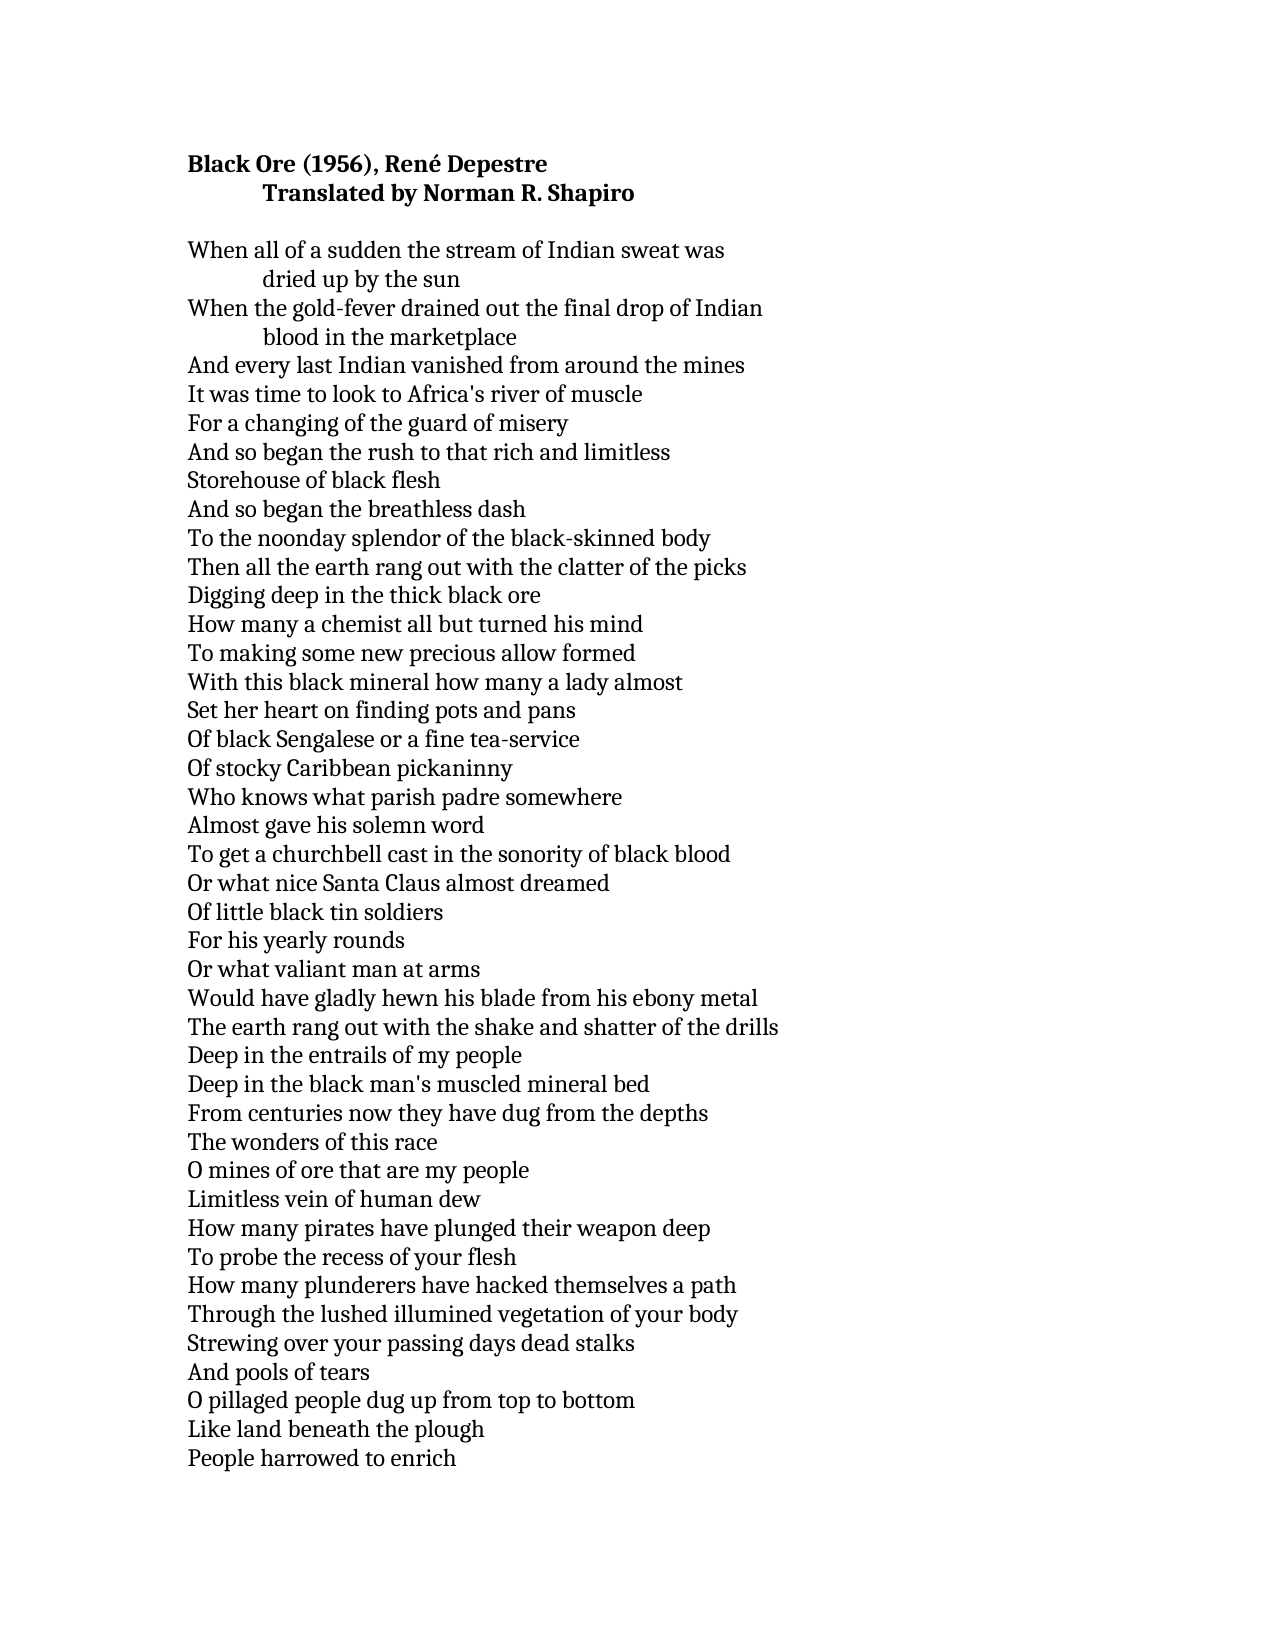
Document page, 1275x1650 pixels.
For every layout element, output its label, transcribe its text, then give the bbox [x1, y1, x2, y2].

text And pools of tears [187, 1357, 1087, 1386]
text For his yearly rounds [187, 926, 1087, 955]
text To the noonday splendor of the black-skinned body [187, 524, 1087, 552]
text Digging deep in the thick black ore [187, 581, 1087, 610]
text It was time to look to Africa's river of muscle [187, 380, 1087, 409]
text O pillaged people dug up from top to bottom [187, 1386, 1087, 1415]
text Set her heart on finding pots and pans [187, 696, 1087, 725]
text With this black mineral how many a lady almost [187, 667, 1087, 696]
text Of little black tin soldiers [187, 897, 1087, 926]
text And every last Indian vanished from around the mines [187, 351, 1087, 380]
text To get a churchbell cast in the sonority of black blood [187, 840, 1087, 869]
text Would have gladly hewn his blade from his ebony metal [187, 984, 1087, 1012]
text And so began the breathless dash [187, 495, 1087, 524]
text And so began the rush to that rich and limitless [187, 437, 1087, 466]
text O mines of ore that are my people [187, 1156, 1087, 1185]
text Deep in the black man's muscled mineral bed [187, 1070, 1087, 1099]
text Storehouse of black flesh [187, 466, 1087, 495]
text Almost gave his solemn word [187, 811, 1087, 840]
text Of black Sengalese or a fine tea-service [187, 725, 1087, 754]
text Translated by Norman R. Shapiro [187, 179, 1087, 207]
text The earth rang out with the shake and shatter of the drills [187, 1012, 1087, 1041]
text How many plunderers have hacked themselves a path [187, 1271, 1087, 1300]
text How many pirates have plunged their weapon deep [187, 1214, 1087, 1242]
text Black Ore (1956), René Depestre [187, 150, 1087, 179]
text Deep in the entrails of my people [187, 1041, 1087, 1070]
text Through the lushed illumined vegetation of your body [187, 1300, 1087, 1329]
text People harrowed to enrich [187, 1444, 1087, 1472]
text From centuries now they have dug from the depths [187, 1099, 1087, 1127]
text The wonders of this race [187, 1127, 1087, 1156]
text Strewing over your passing days dead stalks [187, 1329, 1087, 1357]
text To probe the recess of your flesh [187, 1242, 1087, 1271]
text To making some new precious allow formed [187, 639, 1087, 667]
text For a changing of the guard of misery [187, 409, 1087, 437]
text dried up by the sun [187, 265, 1087, 294]
text Limitless vein of human dew [187, 1185, 1087, 1214]
text Then all the earth rang out with the clatter of the picks [187, 552, 1087, 581]
text Who knows what parish padre somewhere [187, 782, 1087, 811]
text When the gold-fever drained out the final drop of Indian [187, 294, 1087, 322]
text When all of a sudden the stream of Indian sweat was [187, 236, 1087, 265]
text blood in the marketplace [187, 322, 1087, 351]
text How many a chemist all but turned his mind [187, 610, 1087, 639]
text Of stocky Caribbean pickaninny [187, 754, 1087, 782]
text Or what nice Santa Claus almost dreamed [187, 869, 1087, 897]
text Like land beneath the plough [187, 1415, 1087, 1444]
text Or what valiant man at arms [187, 955, 1087, 984]
